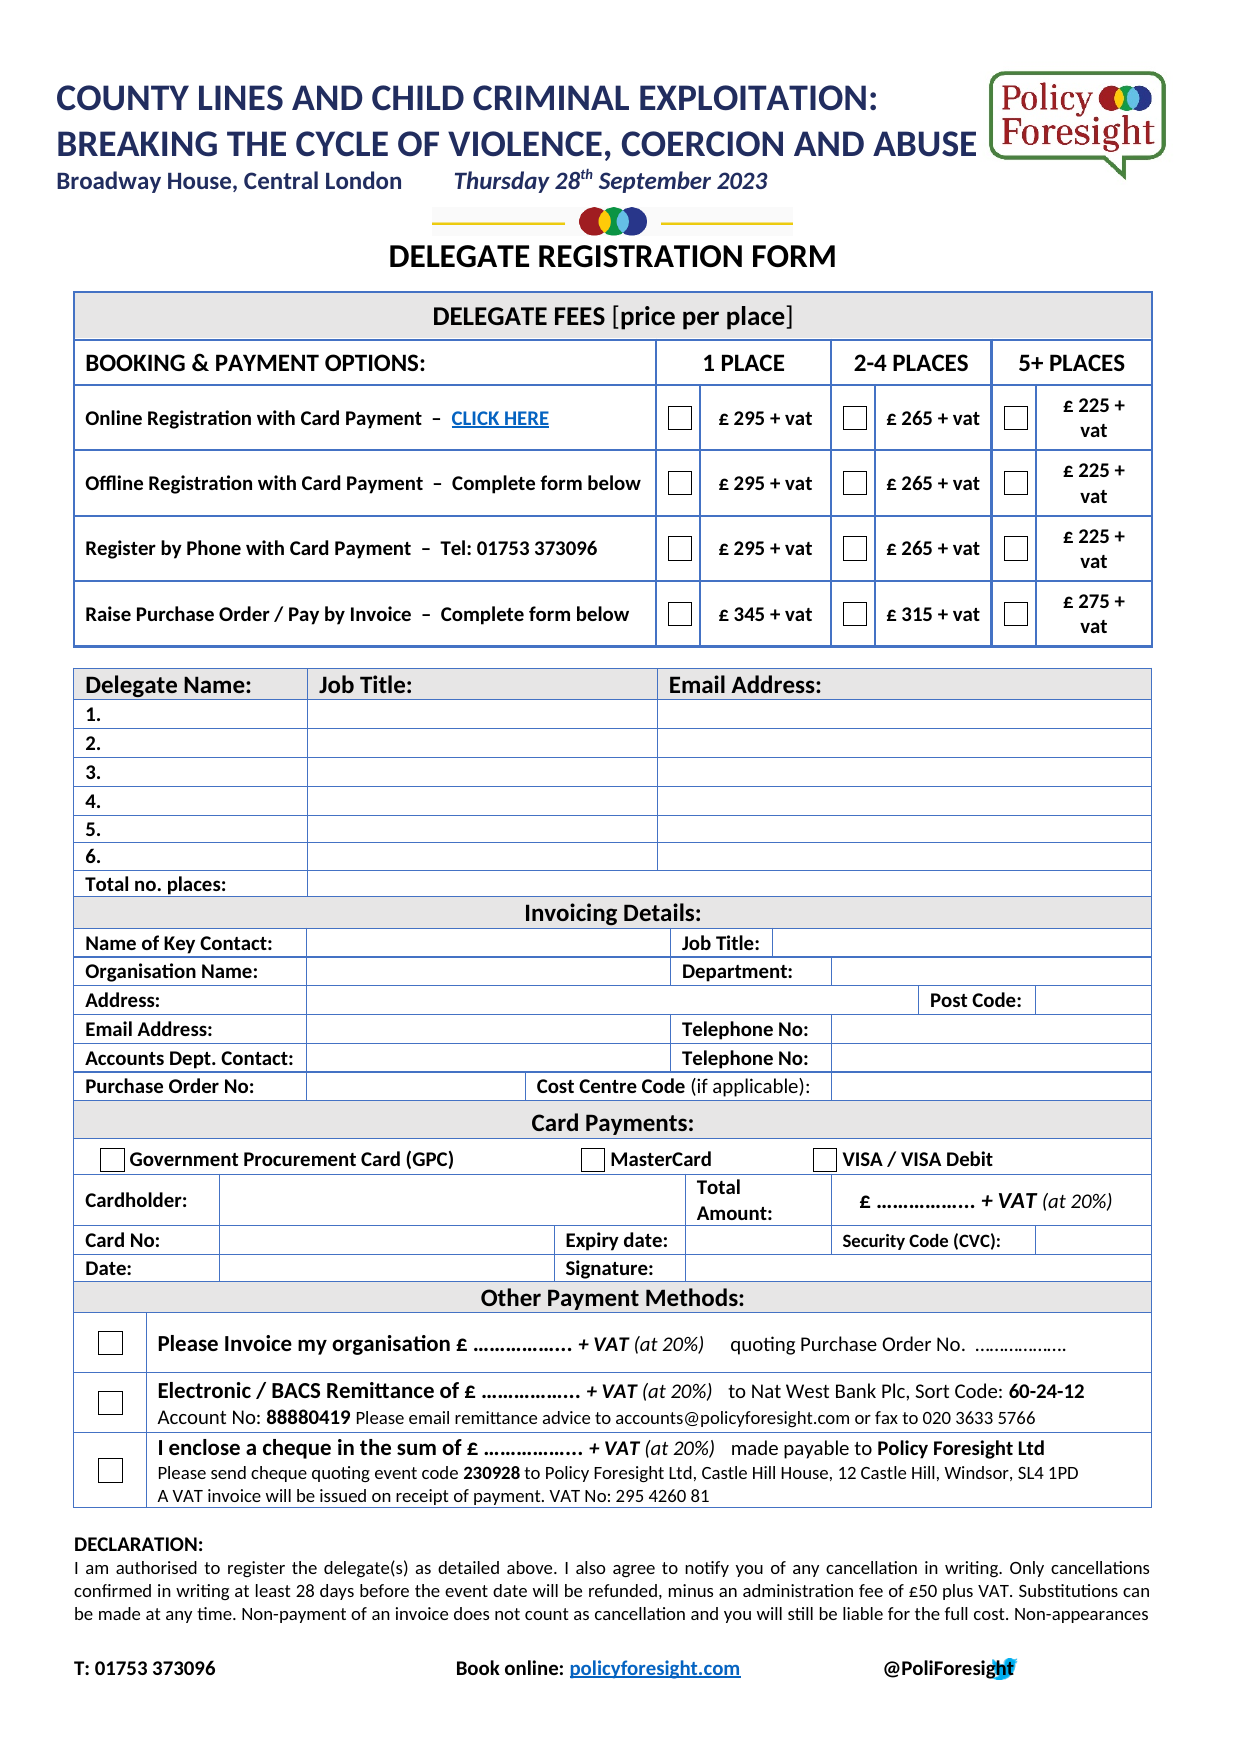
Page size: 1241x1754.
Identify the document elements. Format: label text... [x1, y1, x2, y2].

table_cell [308, 729, 657, 757]
table_cell Security Code (CVC): [832, 1226, 1035, 1254]
table_cell [308, 843, 657, 870]
table_cell 5+ PLACES [993, 341, 1151, 384]
table_cell [658, 816, 1151, 842]
table_cell Cost Centre Code (if applicable): [526, 1073, 831, 1100]
table_cell [220, 1255, 554, 1281]
table_cell [657, 386, 699, 449]
table_cell [220, 1175, 685, 1225]
table_cell £ ……………... + VAT (at 20%) [832, 1175, 1151, 1225]
table_cell [832, 451, 874, 514]
table_cell [993, 451, 1035, 514]
table_cell [308, 758, 657, 786]
table_cell [832, 517, 874, 580]
table_cell [832, 1044, 1151, 1071]
table_cell [832, 582, 874, 645]
table_header Job Title: [308, 669, 657, 699]
table_cell [832, 1073, 1151, 1100]
table_cell Accounts Dept. Contact: [74, 1044, 306, 1071]
table_cell [686, 1255, 1151, 1281]
table_cell [307, 1015, 670, 1043]
table_cell [74, 843, 307, 870]
text DELEGATE REGISTRATION FORM [74, 235, 1152, 276]
table_cell Post Code: [919, 986, 1035, 1014]
table_cell BOOKING & PAYMENT OPTIONS: [75, 341, 655, 384]
table_cell [657, 582, 699, 645]
picture [991, 1670, 998, 1680]
text DECLARATION: [74, 1531, 1152, 1557]
table_cell Online Registration with Card Payment – CLICK HERE [75, 386, 655, 449]
table_cell Signature: [555, 1255, 685, 1281]
table_cell [832, 1015, 1151, 1043]
table_cell Please Invoice my organisation £ ……………... + VAT (at 20%) quoting Purchase Order No. ………………. [147, 1313, 1151, 1372]
table_cell [993, 386, 1035, 449]
table_cell Total no. places: [74, 871, 307, 896]
table_cell [307, 1044, 670, 1071]
table_cell Card No: [74, 1226, 219, 1254]
table_cell [74, 1373, 146, 1432]
table_cell Email Address: [74, 1015, 306, 1043]
table_cell [308, 700, 657, 728]
table_cell £ 265 + vat [876, 517, 990, 580]
table_cell £ 295 + vat [701, 517, 830, 580]
table_cell [657, 517, 699, 580]
table_cell [993, 582, 1035, 645]
table_cell 2-4 PLACES [832, 341, 990, 384]
table_cell [832, 386, 874, 449]
table_cell £ 225 + vat [1037, 451, 1151, 514]
table_cell [658, 700, 1151, 728]
table_header DELEGATE FEES [price per place] [75, 293, 1151, 338]
table_cell Total Amount: [686, 1175, 831, 1225]
picture [646, 136, 660, 152]
table_cell Job Title: [671, 929, 772, 956]
table_cell Card Payments: [74, 1101, 1151, 1138]
table_cell Register by Phone with Card Payment – Tel: 01753 373096 [75, 517, 655, 580]
picture [432, 0, 1241, 369]
table_cell [773, 929, 1151, 956]
table_cell I enclose a cheque in the sum of £ ……………... + VAT (at 20%) made payable to Policy Foresight Ltd Please send cheque quoting event code 230928 to Policy Foresight Ltd, Castle Hill House, 12 Castle Hill, Windsor, SL4 1PD A VAT invoice will be issued on receipt of payment. VAT No: 295 4260 81 [147, 1433, 1151, 1507]
table_cell Organisation Name: [74, 958, 306, 985]
table_cell [1036, 986, 1151, 1014]
table_cell [74, 758, 307, 786]
table_cell [307, 929, 670, 956]
table_cell Government Procurement Card (GPC) MasterCard VISA / VISA Debit [74, 1139, 1151, 1173]
table_cell [1036, 1226, 1151, 1254]
table_cell £ 225 + vat [1037, 386, 1151, 449]
table_cell [658, 787, 1151, 815]
table_cell Expiry date: [555, 1226, 685, 1254]
table_cell 1 PLACE [657, 341, 830, 384]
table_cell £ 345 + vat [701, 582, 830, 645]
table_cell Offline Registration with Card Payment – Complete form below [75, 451, 655, 514]
table_cell [74, 700, 307, 728]
table_cell £ 295 + vat [701, 451, 830, 514]
table_cell Department: [671, 958, 831, 985]
table_cell [74, 1313, 146, 1372]
table_cell [308, 787, 657, 815]
table_cell Purchase Order No: [74, 1073, 306, 1100]
table_cell [308, 871, 1151, 896]
table_cell [658, 758, 1151, 786]
table_cell [686, 1226, 831, 1254]
table_cell [993, 517, 1035, 580]
table_cell Other Payment Methods: [74, 1282, 1151, 1312]
table_cell Telephone No: [671, 1044, 831, 1071]
table_cell Address: [74, 986, 306, 1014]
table_cell £ 295 + vat [701, 386, 830, 449]
table_cell [832, 958, 1151, 985]
table_cell £ 265 + vat [876, 386, 990, 449]
table_cell Name of Key Contact: [74, 929, 306, 956]
table_cell [307, 1073, 525, 1100]
table_cell [74, 729, 307, 757]
table_cell Invoicing Details: [74, 897, 1151, 928]
table_cell [657, 451, 699, 514]
table_cell [308, 816, 657, 842]
table_header Delegate Name: [74, 669, 307, 699]
table_cell [74, 1433, 146, 1507]
table_cell [74, 816, 307, 842]
table_cell Electronic / BACS Remittance of £ ……………... + VAT (at 20%) to Nat West Bank Plc, Sort Code: 60-24-12 Account No: 88880419 Please email remittance advice to accounts@policyforesight.com or fax to 020 3633 5766 [147, 1373, 1151, 1432]
table_cell £ 315 + vat [876, 582, 990, 645]
table_cell £ 275 + vat [1037, 582, 1151, 645]
table_header Email Address: [658, 669, 1151, 699]
table_cell [74, 787, 307, 815]
table_cell [220, 1226, 554, 1254]
picture [1006, 1658, 1018, 1680]
table_cell Cardholder: [74, 1175, 219, 1225]
table_cell £ 265 + vat [876, 451, 990, 514]
table_cell [658, 729, 1151, 757]
table_cell Telephone No: [671, 1015, 831, 1043]
table_cell [658, 843, 1151, 870]
table_cell Raise Purchase Order / Pay by Invoice – Complete form below [75, 582, 655, 645]
table_cell £ 225 + vat [1037, 517, 1151, 580]
table_cell [307, 986, 918, 1014]
table_cell [307, 958, 670, 985]
picture [991, 1658, 1006, 1665]
table_cell Date: [74, 1255, 219, 1281]
